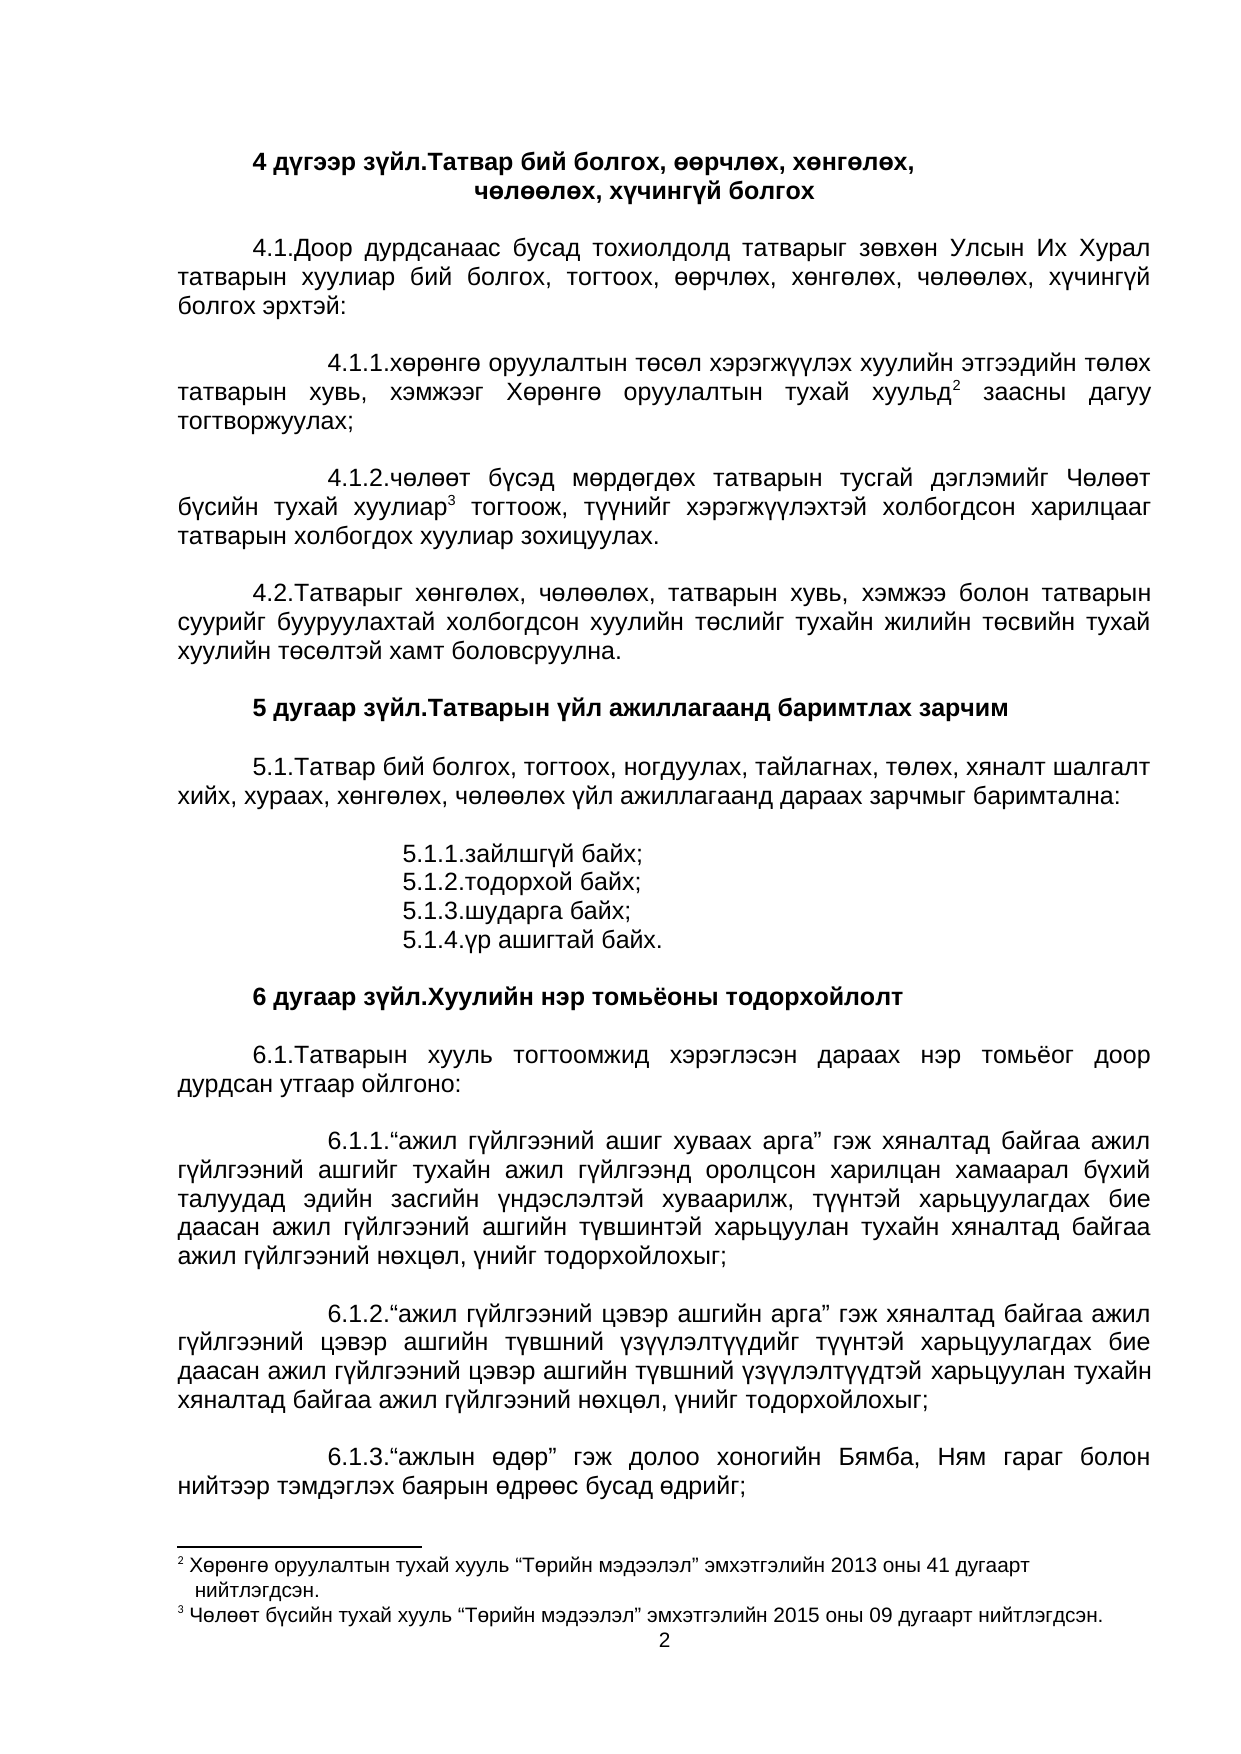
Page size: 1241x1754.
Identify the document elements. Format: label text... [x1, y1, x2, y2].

text 5.1.2.тодорхой байх; [177, 867, 1152, 896]
subtitle 4 дүгээр зүйл.Татвар бий болгох, өөрчлөх, хөнгөлөх, [177, 147, 1152, 176]
text 5 дугаар зүйл.Татварын үйл ажиллагаанд баримтлах зарчим [177, 693, 1152, 722]
subtitle 4.2.Татварыг хөнгөлөх, чөлөөлөх, татварын хувь, хэмжээ болон татварын суурийг бууруулахтай холбогдсон хуулийн төслийг тухайн жилийн төсвийн тухай хуулийн төсөлтэй хамт боловсруулна. [177, 578, 1152, 664]
text 6.1.1.“ажил гүйлгээний ашиг хуваах арга” гэж хяналтад байгаа ажил гүйлгээний ашгийг тухайн ажил гүйлгээнд оролцсон харилцан хамаарал бүхий талуудад эдийн засгийн үндэслэлтэй хуваарилж, түүнтэй харьцуулагдах бие даасан ажил гүйлгээний ашгийн түвшинтэй харьцуулан тухайн хяналтад байгаа ажил гүйлгээний нөхцөл, үнийг тодорхойлохыг; [177, 1126, 1152, 1270]
text 5.1.4.үр ашигтай байх. [177, 925, 1152, 954]
subtitle 6.1.Татварын хууль тогтоомжид хэрэглэсэн дараах нэр томьёог доор дурдсан утгаар ойлгоно: [177, 1040, 1152, 1097]
subtitle 6.1.3.“ажлын өдөр” гэж долоо хоногийн Бямба, Ням гараг болон нийтээр тэмдэглэх баярын өдрөөс бусад өдрийг; [177, 1442, 1152, 1500]
text 5.1.1.зайлшгүй байх; [177, 839, 1152, 867]
subtitle 6.1.2.“ажил гүйлгээний цэвэр ашгийн арга” гэж хяналтад байгаа ажил гүйлгээний цэвэр ашгийн түвшний үзүүлэлтүүдийг түүнтэй харьцуулагдах бие даасан ажил гүйлгээний цэвэр ашгийн түвшний үзүүлэлтүүдтэй харьцуулан тухайн хяналтад байгаа ажил гүйлгээний нөхцөл, үнийг тодорхойлохыг; [177, 1299, 1152, 1414]
subtitle 4.1.1.хөрөнгө оруулалтын төсөл хэрэгжүүлэх хуулийн этгээдийн төлөх татварын хувь, хэмжээг Хөрөнгө оруулалтын тухай хуульд заасны дагуу тогтворжуулах; [177, 348, 1152, 434]
subtitle 4.1.Доор дурдсанаас бусад тохиолдолд татварыг зөвхөн Улсын Их Хурал татварын хуулиар бий болгох, тогтоох, өөрчлөх, хөнгөлөх, чөлөөлөх, хүчингүй болгох эрхтэй: [177, 233, 1152, 319]
text 5.1.Татвар бий болгох, тогтоох, ногдуулах, тайлагнах, төлөх, хяналт шалгалт хийх, хураах, хөнгөлөх, чөлөөлөх үйл ажиллагаанд дараах зарчмыг баримтална: [177, 752, 1152, 810]
subtitle 6 дугаар зүйл.Хуулийн нэр томьёоны тодорхойлолт [252, 982, 1152, 1011]
subtitle 4.1.2.чөлөөт бүсэд мөрдөгдөх татварын тусгай дэглэмийг Чөлөөт бүсийн тухай хуулиар тогтоож, түүнийг хэрэгжүүлэхтэй холбогдсон харилцааг татварын холбогдох хуулиар зохицуулах. [177, 463, 1152, 549]
subtitle чөлөөлөх, хүчингүй болгох [177, 176, 1152, 204]
text 5.1.3.шударга байх; [177, 896, 1152, 925]
